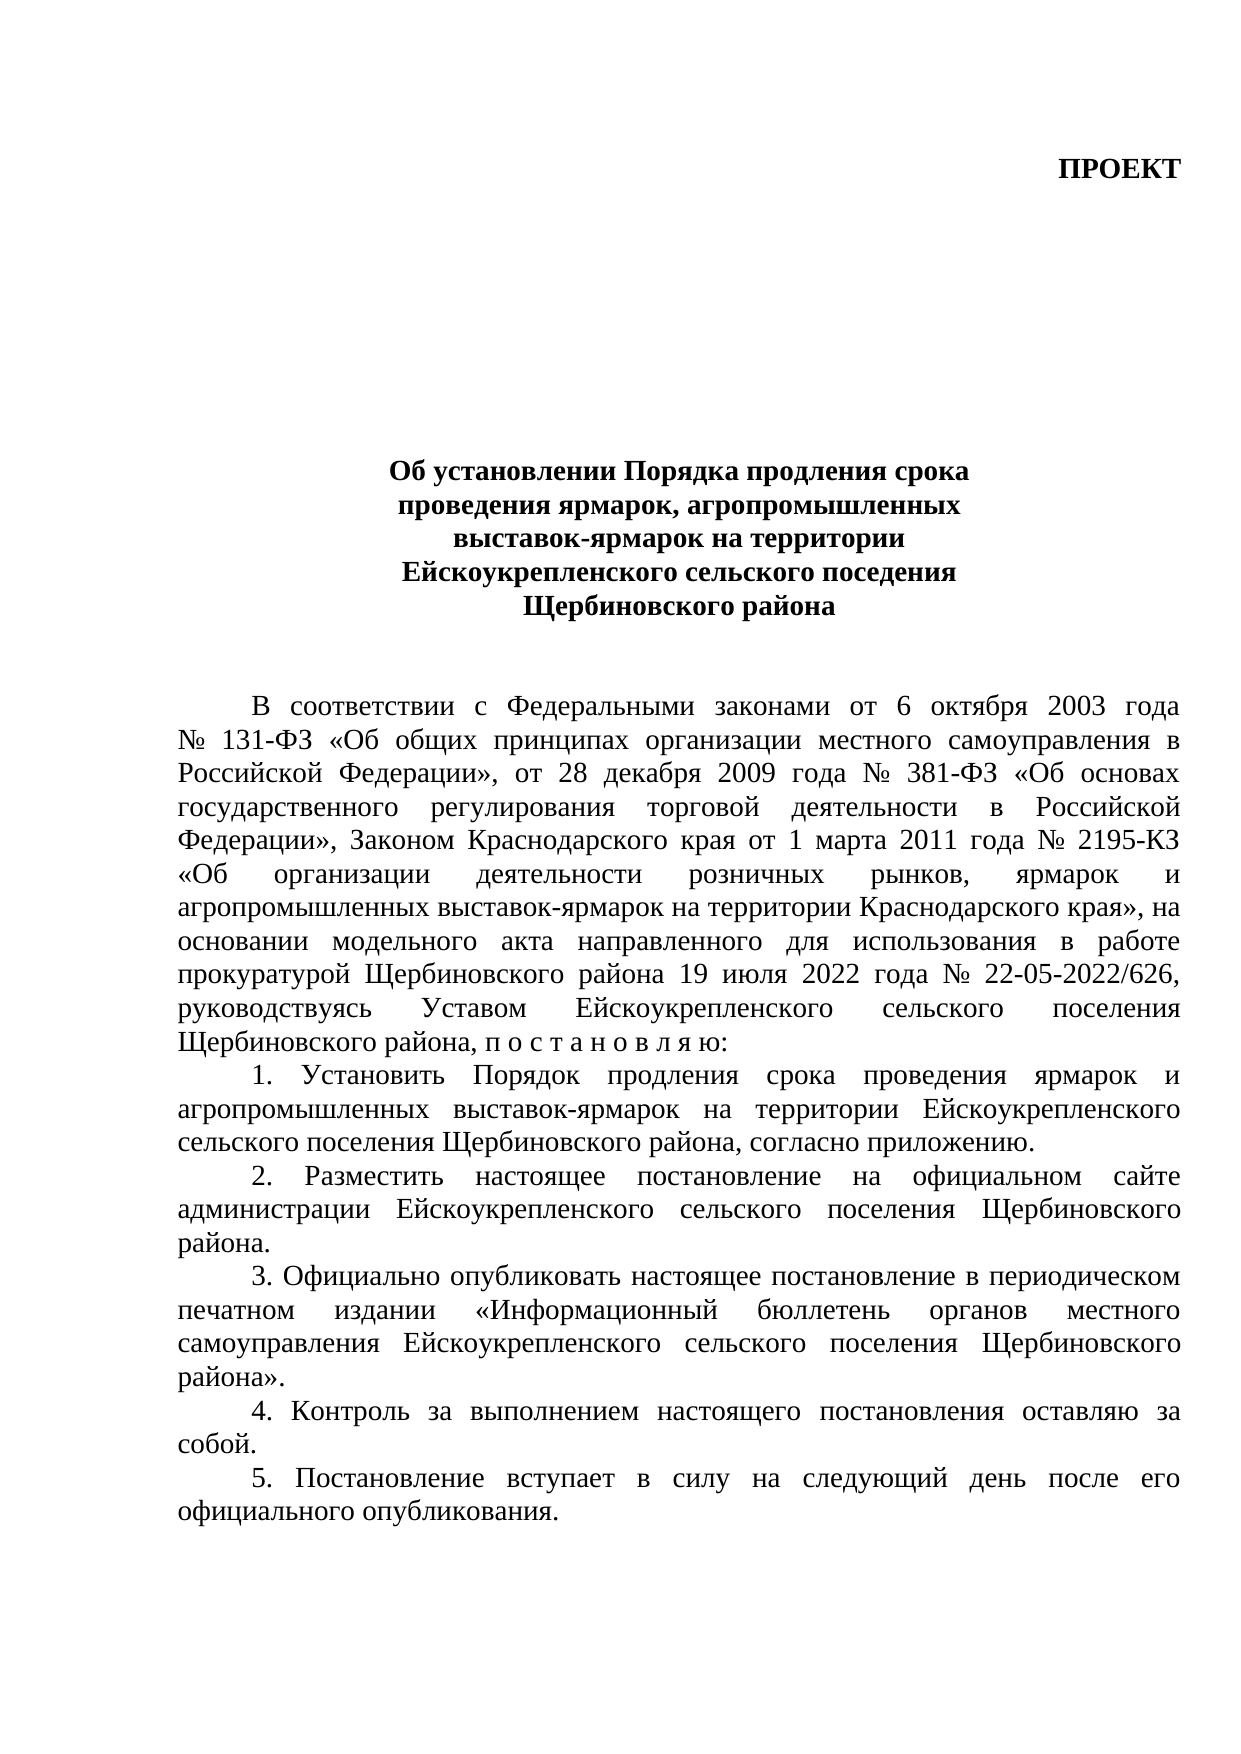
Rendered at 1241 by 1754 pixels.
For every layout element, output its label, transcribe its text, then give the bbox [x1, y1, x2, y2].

text 1. Установить Порядок продления срока проведения ярмарок и агропромышленных выставок-ярмарок на территории Ейскоукрепленского сельского поселения Щербиновского района, согласно приложению. [177, 1057, 1181, 1158]
text Ейскоукрепленского сельского поседения [177, 554, 1181, 588]
text Об установлении Порядка продления срока [177, 453, 1181, 487]
text 5. Постановление вступает в силу на следующий день после его официального опубликования. [177, 1460, 1181, 1527]
text 3. Официально опубликовать настоящее постановление в периодическом печатном издании «Информационный бюллетень органов местного самоуправления Ейскоукрепленского сельского поселения Щербиновского района». [177, 1258, 1181, 1393]
text 2. Разместить настоящее постановление на официальном сайте администрации Ейскоукрепленского сельского поселения Щербиновского района. [177, 1158, 1181, 1258]
text проведения ярмарок, агропромышленных [177, 487, 1181, 521]
text выставок-ярмарок на территории [177, 521, 1181, 554]
text В соответствии с Федеральными законами от 6 октября 2003 года № 131-ФЗ «Об общих принципах организации местного самоуправления в Российской Федерации», от 28 декабря 2009 года № 381-ФЗ «Об основах государственного регулирования торговой деятельности в Российской Федерации», Законом Краснодарского края от 1 марта 2011 года № 2195-КЗ «Об организации деятельности розничных рынков, ярмарок и агропромышленных выставок-ярмарок на территории Краснодарского края», на основании модельного акта направленного для использования в работе прокуратурой Щербиновского района 19 июля 2022 года № 22-05-2022/626, руководствуясь Уставом Ейскоукрепленского сельского поселения Щербиновского района, п о с т а н о в л я ю: [177, 688, 1181, 1057]
text 4. Контроль за выполнением настоящего постановления оставляю за собой. [177, 1393, 1181, 1460]
text Щербиновского района [177, 588, 1181, 621]
text ПРОЕКТ [177, 152, 1181, 185]
